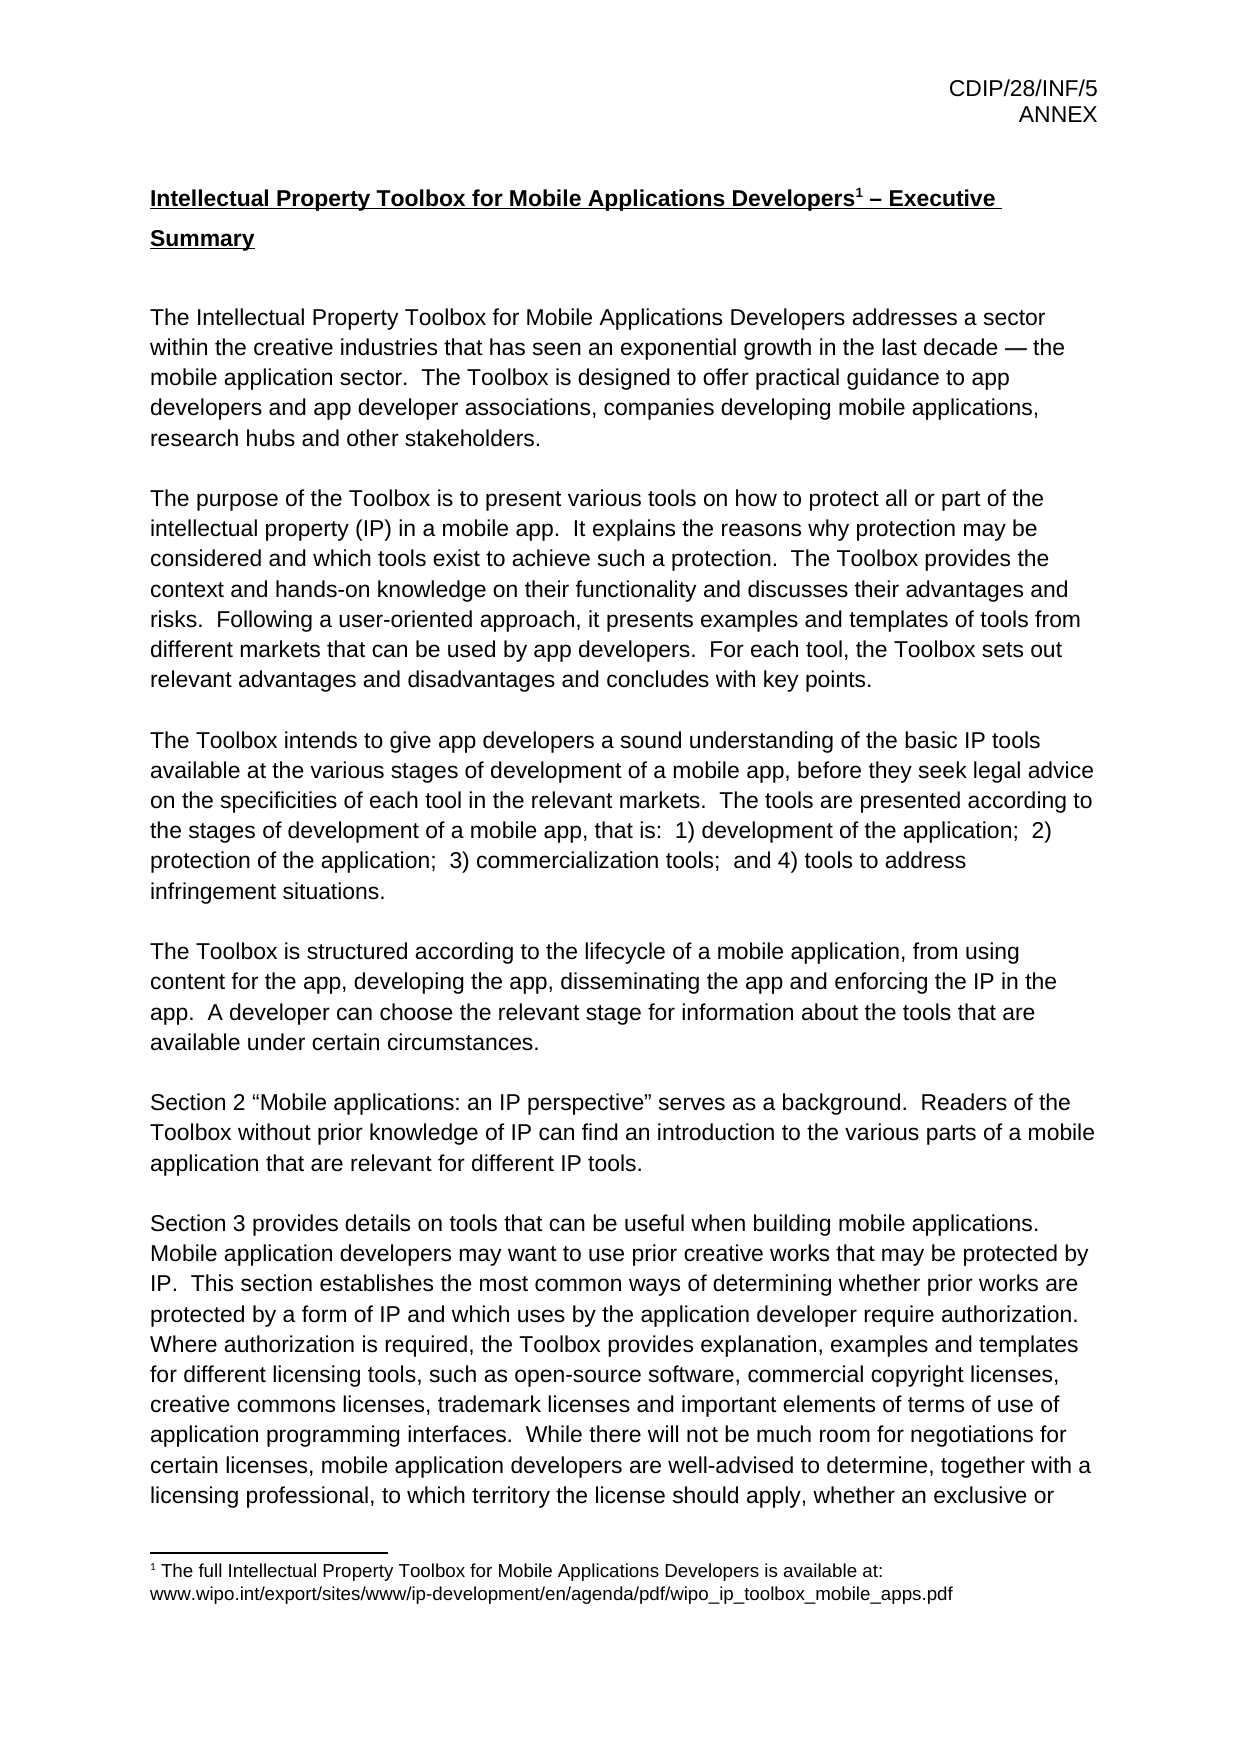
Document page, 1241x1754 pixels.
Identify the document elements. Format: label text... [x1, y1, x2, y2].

text The Intellectual Property Toolbox for Mobile Applications Developers addresses a sector within the creative industries that has seen an exponential growth in the last decade — the mobile application sector. The Toolbox is designed to offer practical guidance to app developers and app developer associations, companies developing mobile applications, research hubs and other stakeholders. [150, 304, 1097, 451]
text Section 2 “Mobile applications: an IP perspective” serves as a background. Readers of the Toolbox without prior knowledge of IP can find an introduction to the various parts of a mobile application that are relevant for different IP tools. [150, 1089, 1097, 1176]
text The Toolbox intends to give app developers a sound understanding of the basic IP tools available at the various stages of development of a mobile app, before they seek legal advice on the specificities of each tool in the relevant markets. The tools are presented according to the stages of development of a mobile app, that is: 1) development of the application; 2) protection of the application; 3) commercialization tools; and 4) tools to address infringement situations. [150, 727, 1097, 904]
text Intellectual Property Toolbox for Mobile Applications Developers – Executive Summary [150, 185, 1097, 251]
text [150, 1210, 1097, 1508]
text The Toolbox is structured according to the lifecycle of a mobile application, from using content for the app, developing the app, disseminating the app and enforcing the IP in the app. A developer can choose the relevant stage for information about the tools that are available under certain circumstances. [150, 938, 1097, 1055]
text The purpose of the Toolbox is to present various tools on how to protect all or part of the intellectual property (IP) in a mobile app. It explains the reasons why protection may be considered and which tools exist to achieve such a protection. The Toolbox provides the context and hands-on knowledge on their functionality and discusses their advantages and risks. Following a user-oriented approach, it presents examples and templates of tools from different markets that can be used by app developers. For each tool, the Toolbox sets out relevant advantages and disadvantages and concludes with key points. [150, 485, 1097, 692]
